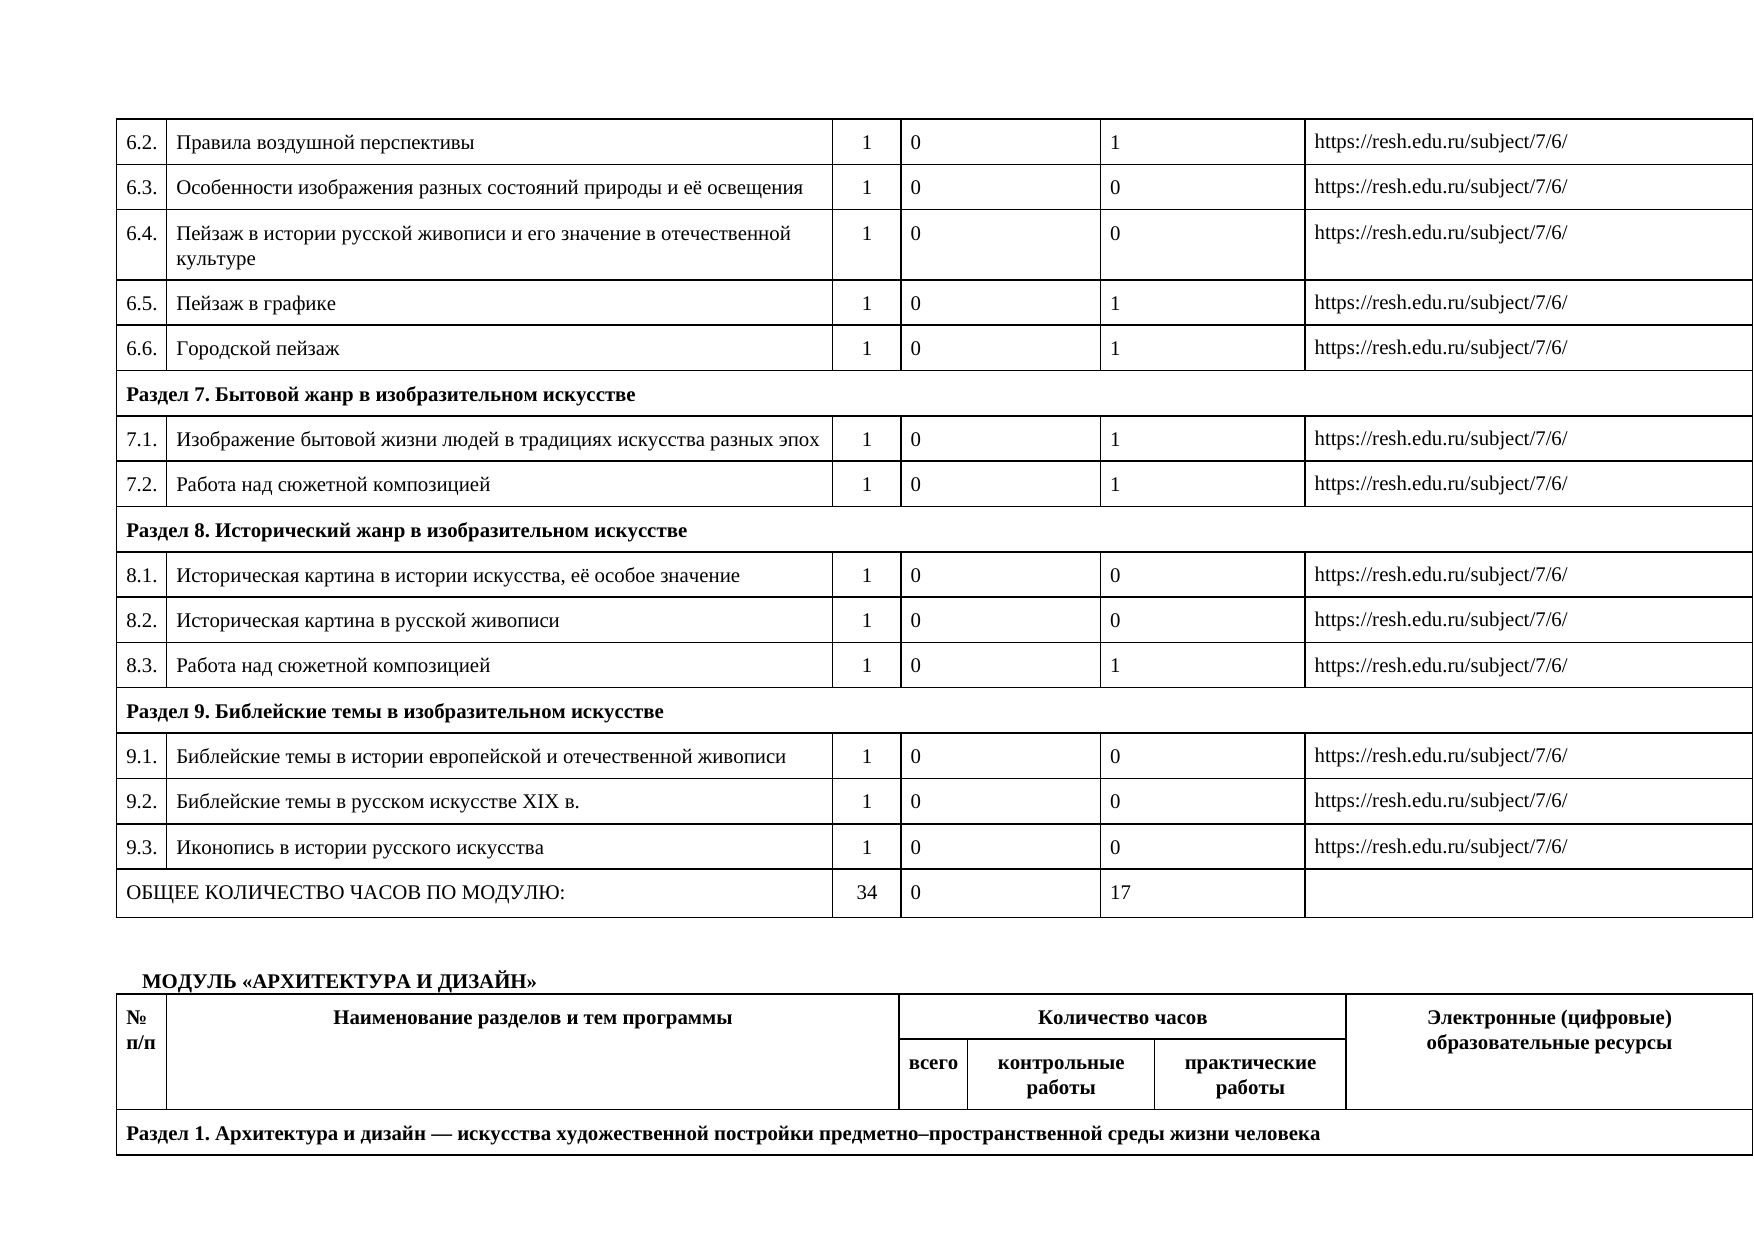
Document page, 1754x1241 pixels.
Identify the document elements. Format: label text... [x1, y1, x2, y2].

table_cell контрольные работы [968, 1040, 1154, 1109]
table_cell 0 [1101, 825, 1304, 868]
table_cell 1 [833, 120, 900, 163]
table_cell 0 [1101, 210, 1304, 279]
table_cell Пейзаж в графике [167, 281, 832, 324]
table_cell 1 [833, 779, 900, 823]
table_cell всего [900, 1040, 967, 1109]
table_cell https://resh.edu.ru/subject/7/6/ [1306, 643, 1752, 687]
table_cell 6.2. [117, 120, 166, 163]
table_cell 1 [833, 734, 900, 777]
table_cell https://resh.edu.ru/subject/7/6/ [1306, 825, 1752, 868]
table_cell Правила воздушной перспективы [167, 120, 832, 163]
table_cell Городской пейзаж [167, 326, 832, 370]
table_cell 0 [902, 598, 1100, 642]
table_cell https://resh.edu.ru/subject/7/6/ [1306, 734, 1752, 777]
table_cell 1 [833, 165, 900, 209]
table_cell 1 [833, 825, 900, 868]
table_cell Пейзаж в истории русской живописи и его значение в отечественной культуре [167, 210, 832, 279]
table_cell 0 [902, 120, 1100, 163]
table_cell [1306, 870, 1752, 916]
table_cell https://resh.edu.ru/subject/7/6/ [1306, 417, 1752, 460]
table_cell 0 [902, 462, 1100, 506]
table_cell 0 [902, 734, 1100, 777]
table_cell Библейские темы в истории европейской и отечественной живописи [167, 734, 832, 777]
table_cell Работа над сюжетной композицией [167, 643, 832, 687]
table_cell 1 [833, 210, 900, 279]
table_cell https://resh.edu.ru/subject/7/6/ [1306, 779, 1752, 823]
table_cell https://resh.edu.ru/subject/7/6/ [1306, 326, 1752, 370]
table_cell Раздел 1. Архитектура и дизайн — искусства художественной постройки предметно‒пространственной среды жизни человека [117, 1110, 1752, 1154]
table_cell 1 [1101, 462, 1304, 506]
table_cell 1 [1101, 120, 1304, 163]
table_cell 0 [902, 165, 1100, 209]
table_cell 1 [833, 417, 900, 460]
table_cell 9.3. [117, 825, 166, 868]
table_cell Библейские темы в русском искусстве XIX в. [167, 779, 832, 823]
table_header Количество часов [900, 995, 1345, 1038]
table_cell 8.1. [117, 553, 166, 596]
table_cell 1 [1101, 643, 1304, 687]
table_cell 1 [833, 598, 900, 642]
table_cell 0 [1101, 779, 1304, 823]
table_cell 0 [902, 326, 1100, 370]
table_cell 0 [902, 553, 1100, 596]
table_cell 1 [833, 553, 900, 596]
table_cell 0 [902, 825, 1100, 868]
text МОДУЛЬ «АРХИТЕКТУРА И ДИЗАЙН» [118, 968, 1636, 993]
table_header № п/п [117, 995, 166, 1109]
table_cell Историческая картина в истории искусства, её особое значение [167, 553, 832, 596]
table_cell 6.5. [117, 281, 166, 324]
table_cell Работа над сюжетной композицией [167, 462, 832, 506]
table_cell 8.2. [117, 598, 166, 642]
table_cell 0 [902, 417, 1100, 460]
table_cell 1 [833, 462, 900, 506]
table_cell 1 [1101, 326, 1304, 370]
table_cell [1306, 120, 1752, 163]
table_cell практические работы [1155, 1040, 1345, 1109]
table_cell 6.3. [117, 165, 166, 209]
table_cell 17 [1101, 870, 1304, 916]
table_cell 8.3. [117, 643, 166, 687]
table_cell 1 [833, 281, 900, 324]
table_cell 0 [902, 210, 1100, 279]
table_cell https://resh.edu.ru/subject/7/6/ [1306, 210, 1752, 279]
table_cell https://resh.edu.ru/subject/7/6/ [1306, 598, 1752, 642]
table_header Электронные (цифровые) образовательные ресурсы [1347, 995, 1752, 1109]
table_cell 0 [902, 779, 1100, 823]
table_cell 6.6. [117, 326, 166, 370]
table_cell 7.1. [117, 417, 166, 460]
table_cell 1 [833, 643, 900, 687]
table_cell 9.2. [117, 779, 166, 823]
table_cell ОБЩЕЕ КОЛИЧЕСТВО ЧАСОВ ПО МОДУЛЮ: [117, 870, 832, 916]
table_cell https://resh.edu.ru/subject/7/6/ [1306, 462, 1752, 506]
table_cell 0 [902, 281, 1100, 324]
table_cell Раздел 7. Бытовой жанр в изобразительном искусстве [117, 371, 1752, 415]
table_header Наименование разделов и тем программы [167, 995, 898, 1109]
table_cell 0 [1101, 553, 1304, 596]
table_cell Изображение бытовой жизни людей в традициях искусства разных эпох [167, 417, 832, 460]
table_cell 0 [902, 643, 1100, 687]
table_cell 1 [1101, 281, 1304, 324]
table_cell 0 [902, 870, 1100, 916]
table_cell Иконопись в истории русского искусства [167, 825, 832, 868]
table_cell Историческая картина в русской живописи [167, 598, 832, 642]
table_cell 7.2. [117, 462, 166, 506]
table_cell 9.1. [117, 734, 166, 777]
table_cell Раздел 8. Исторический жанр в изобразительном искусстве [117, 507, 1752, 551]
table_cell 6.4. [117, 210, 166, 279]
table_cell 0 [1101, 165, 1304, 209]
table_cell 0 [1101, 598, 1304, 642]
table_cell Особенности изображения разных состояний природы и её освещения [167, 165, 832, 209]
table_cell 1 [833, 326, 900, 370]
table_cell https://resh.edu.ru/subject/7/6/ [1306, 281, 1752, 324]
table_cell Раздел 9. Библейские темы в изобразительном искусстве [117, 688, 1752, 732]
table_cell 1 [1101, 417, 1304, 460]
table_cell 0 [1101, 734, 1304, 777]
table_cell https://resh.edu.ru/subject/7/6/ [1306, 165, 1752, 209]
table_cell https://resh.edu.ru/subject/7/6/ [1306, 553, 1752, 596]
table_cell 34 [833, 870, 900, 916]
